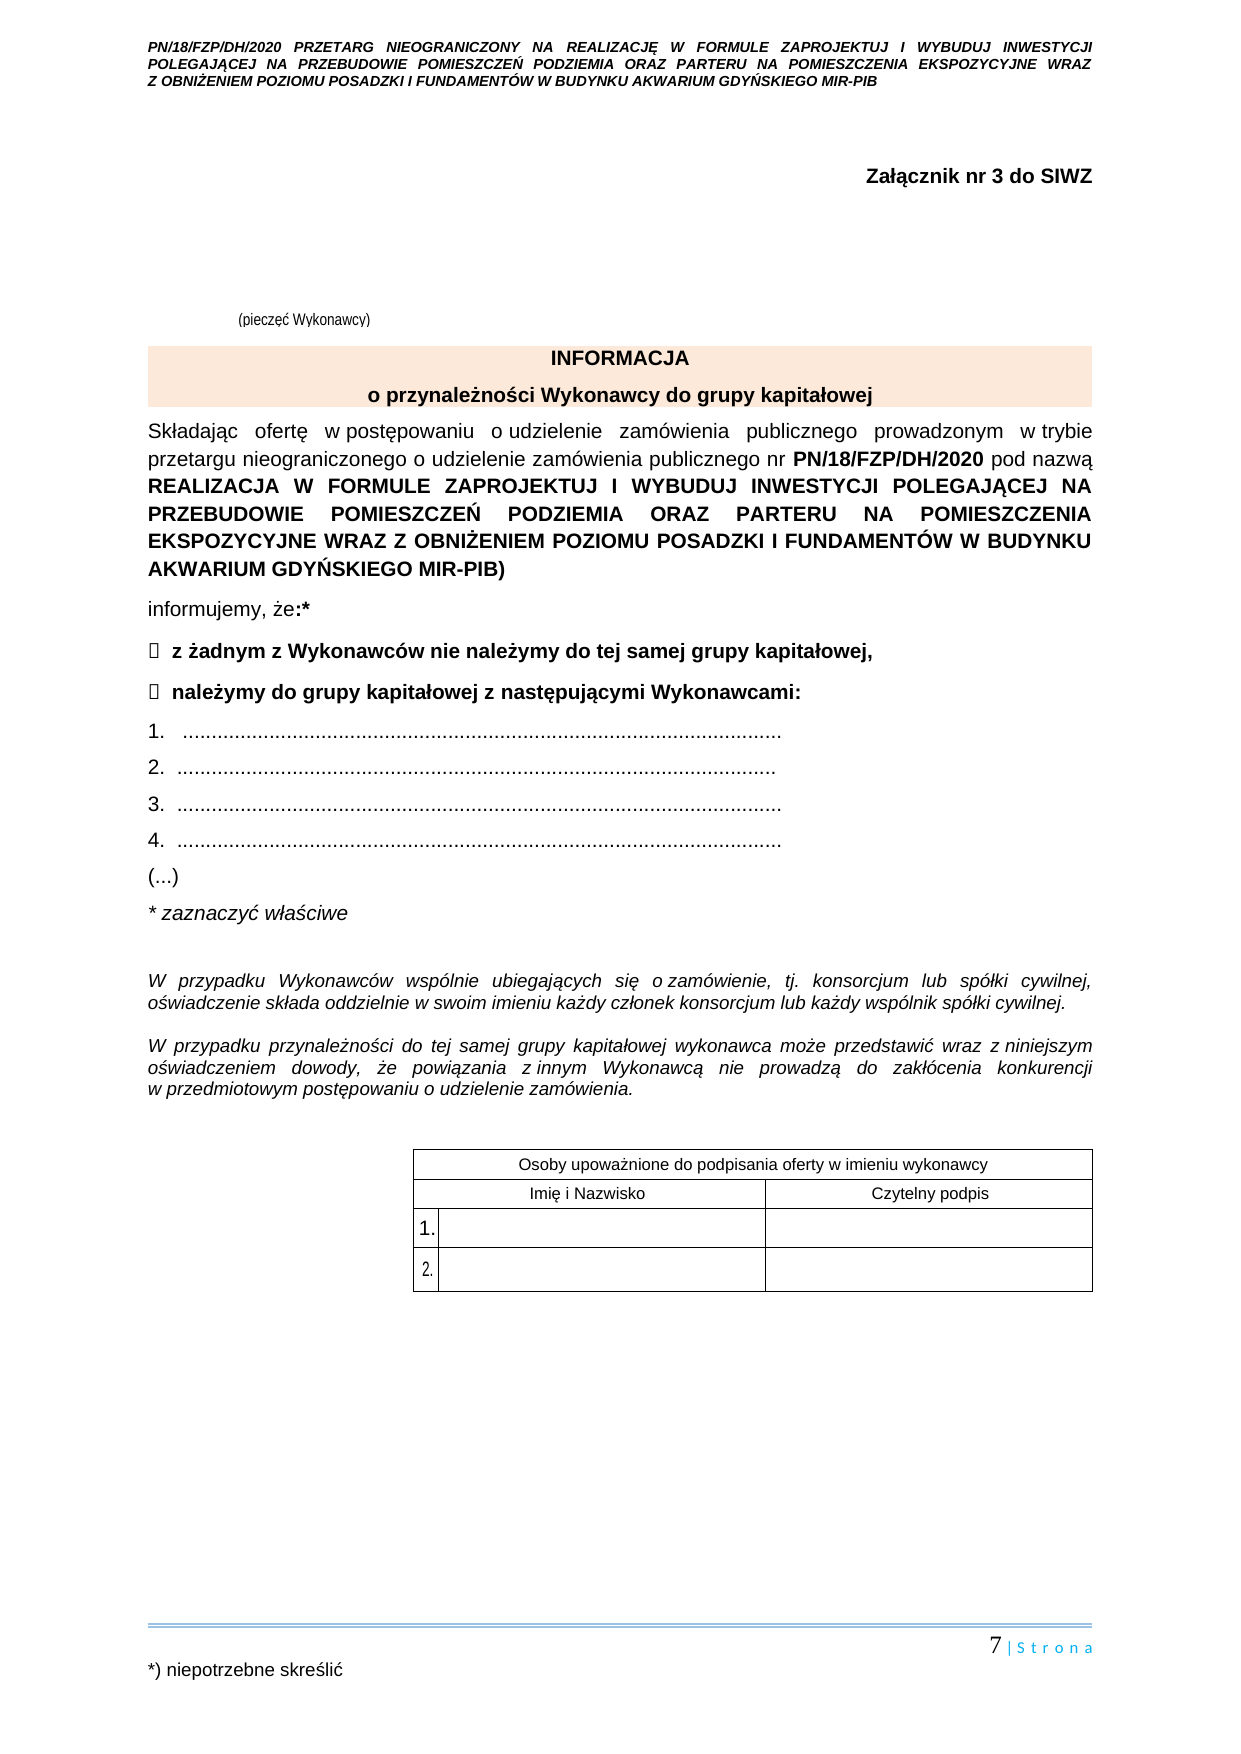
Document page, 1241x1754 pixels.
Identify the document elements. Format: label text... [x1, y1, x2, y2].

text W przypadku Wykonawców wspólnie ubiegających się o zamówienie, tj. konsorcjum lub spółki cywilnej, oświadczenie składa oddzielnie w swoim imieniu każdy członek konsorcjum lub każdy wspólnik spółki cywilnej. [148, 970, 1092, 1013]
text 3. ......................................................................................................... [148, 791, 1092, 815]
text * zaznaczyć właściwe [148, 901, 1092, 925]
text  należymy do grupy kapitałowej z następującymi Wykonawcami: [148, 677, 1092, 706]
table_cell 1. [414, 1209, 438, 1247]
table_cell Imię i Nazwisko [414, 1180, 765, 1208]
text Załącznik nr 3 do SIWZ [148, 164, 1092, 188]
table_cell [439, 1248, 765, 1291]
text  z żadnym z Wykonawców nie należymy do tej samej grupy kapitałowej, [148, 637, 1092, 665]
table_cell 2. [414, 1248, 438, 1291]
text 1. ........................................................................................................ [148, 718, 1092, 742]
text informujemy, że:* [148, 597, 1092, 621]
table_cell [766, 1248, 1092, 1291]
text W przypadku przynależności do tej samej grupy kapitałowej wykonawca może przedstawić wraz z niniejszym oświadczeniem dowody, że powiązania z innym Wykonawcą nie prowadzą do zakłócenia konkurencji w przedmiotowym postępowaniu o udzielenie zamówienia. [148, 1035, 1092, 1099]
table_cell [439, 1209, 765, 1247]
table_cell [766, 1209, 1092, 1247]
table_cell Czytelny podpis [766, 1180, 1092, 1208]
text Składając ofertę w postępowaniu o udzielenie zamówienia publicznego prowadzonym w trybie przetargu nieograniczonego o udzielenie zamówienia publicznego nr PN/18/FZP/DH/2020 pod nazwą REALIZACJA W FORMULE ZAPROJEKTUJ I WYBUDUJ INWESTYCJI POLEGAJĄCEJ NA PRZEBUDOWIE POMIESZCZEŃ PODZIEMIA ORAZ PARTERU NA POMIESZCZENIA EKSPOZYCYJNE WRAZ Z OBNIŻENIEM POZIOMU POSADZKI I FUNDAMENTÓW W BUDYNKU AKWARIUM GDYŃSKIEGO MIR-PIB) [148, 419, 1092, 581]
text o przynależności Wykonawcy do grupy kapitałowej [148, 383, 1092, 407]
table_header Osoby upoważnione do podpisania oferty w imieniu wykonawcy [414, 1150, 1092, 1179]
text (...) [148, 864, 1092, 888]
text INFORMACJA [148, 346, 1092, 370]
text 4. ......................................................................................................... [148, 828, 1092, 852]
text 2. ........................................................................................................ [148, 755, 1092, 779]
